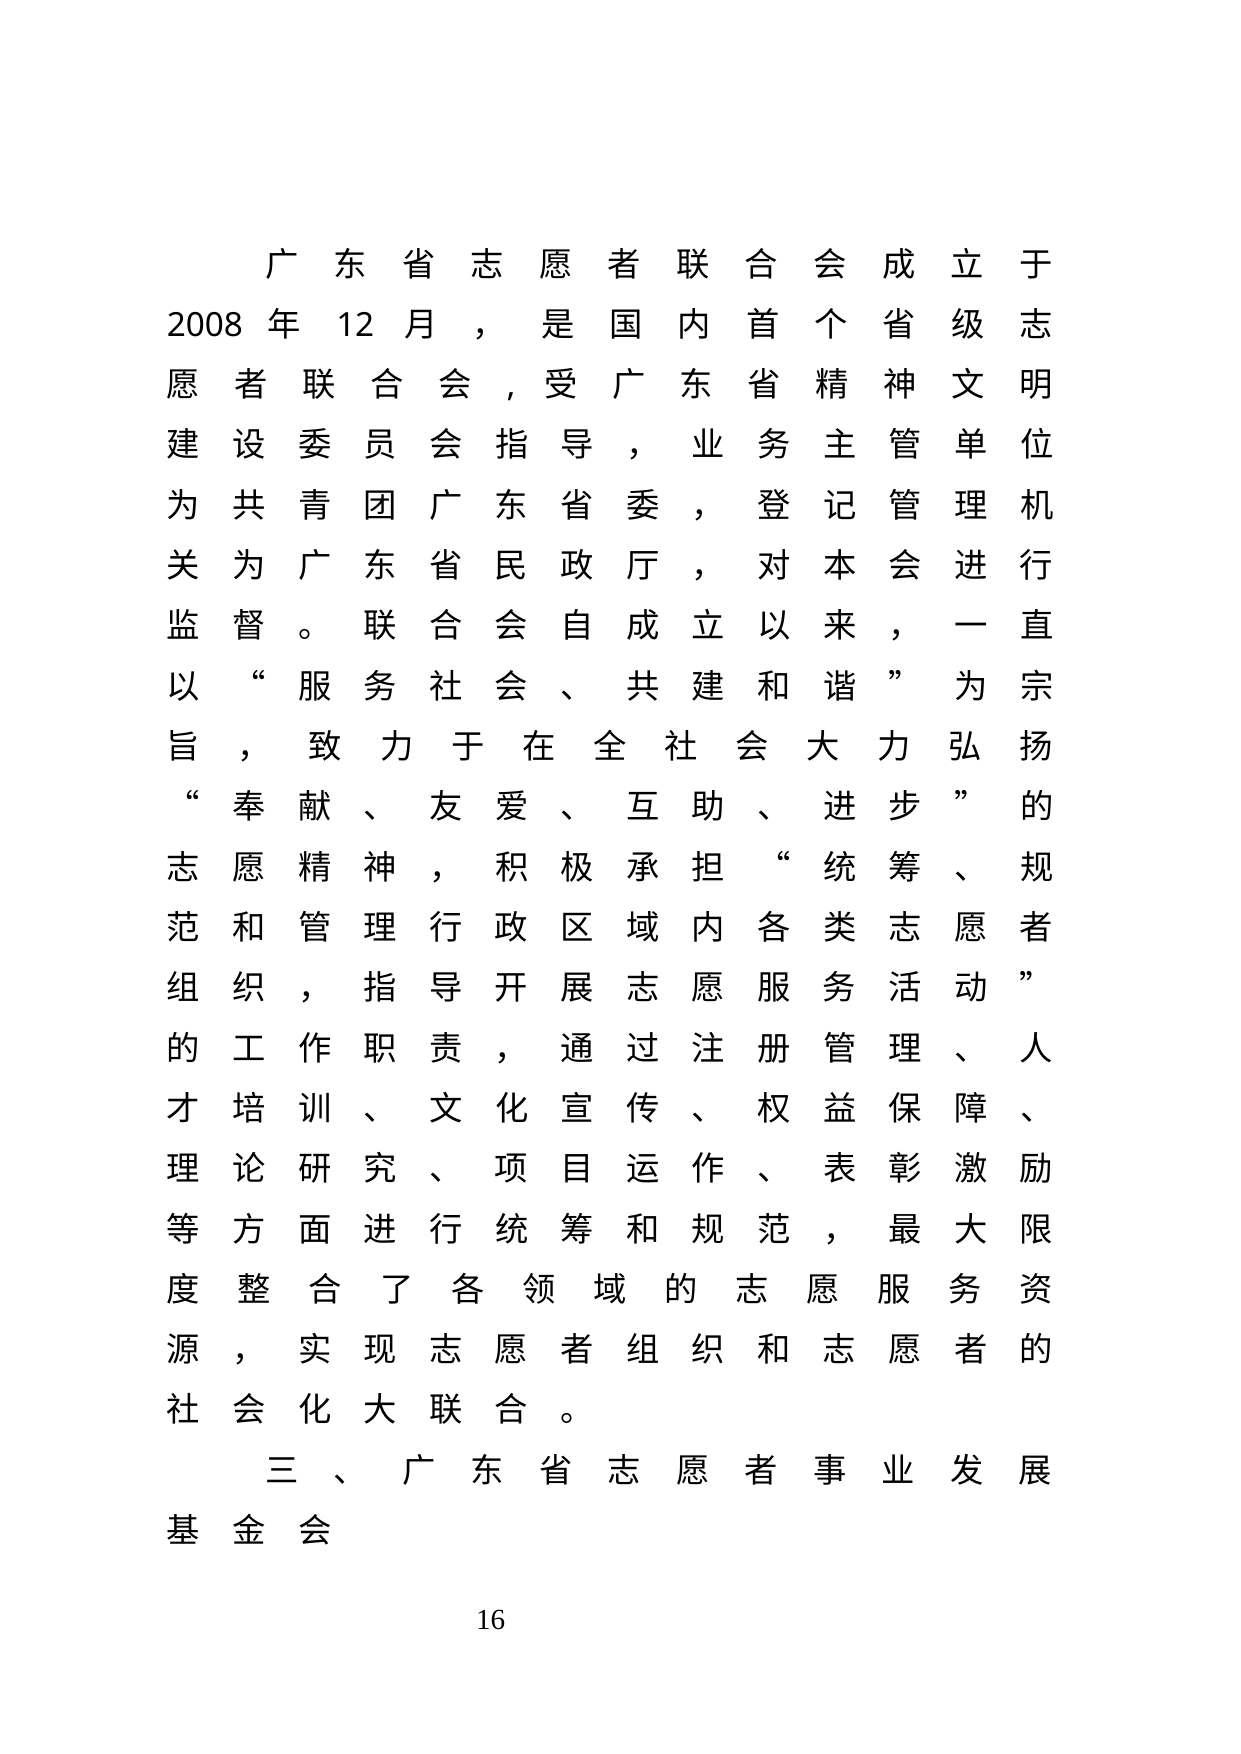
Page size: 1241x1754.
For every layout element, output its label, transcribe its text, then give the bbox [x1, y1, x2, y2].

text 广东省志愿者联合会成立于2008年12月，是国内首个省级志愿者联合会, 受广东省精神文明建设委员会指导，业务主管单位为共青团广东省委，登记管理机关为广东省民政厅，对本会进行监督。联合会自成立以来，一直以“服务社会、共建和谐”为宗旨，致力于在全社会大力弘扬“奉献、友爱、互助、进步”的志愿精神，积极承担“统筹、规范和管理行政区域内各类志愿者组织，指导开展志愿服务活动”的工作职责，通过注册管理、人才培训、文化宣传、权益保障、理论研究、项目运作、表彰激励等方面进行统筹和规范，最大限度整合了各领域的志愿服务资源，实现志愿者组织和志愿者的社会化大联合。 [167, 231, 1085, 1437]
text 三、广东省志愿者事业发展基金会 [167, 1437, 1085, 1558]
